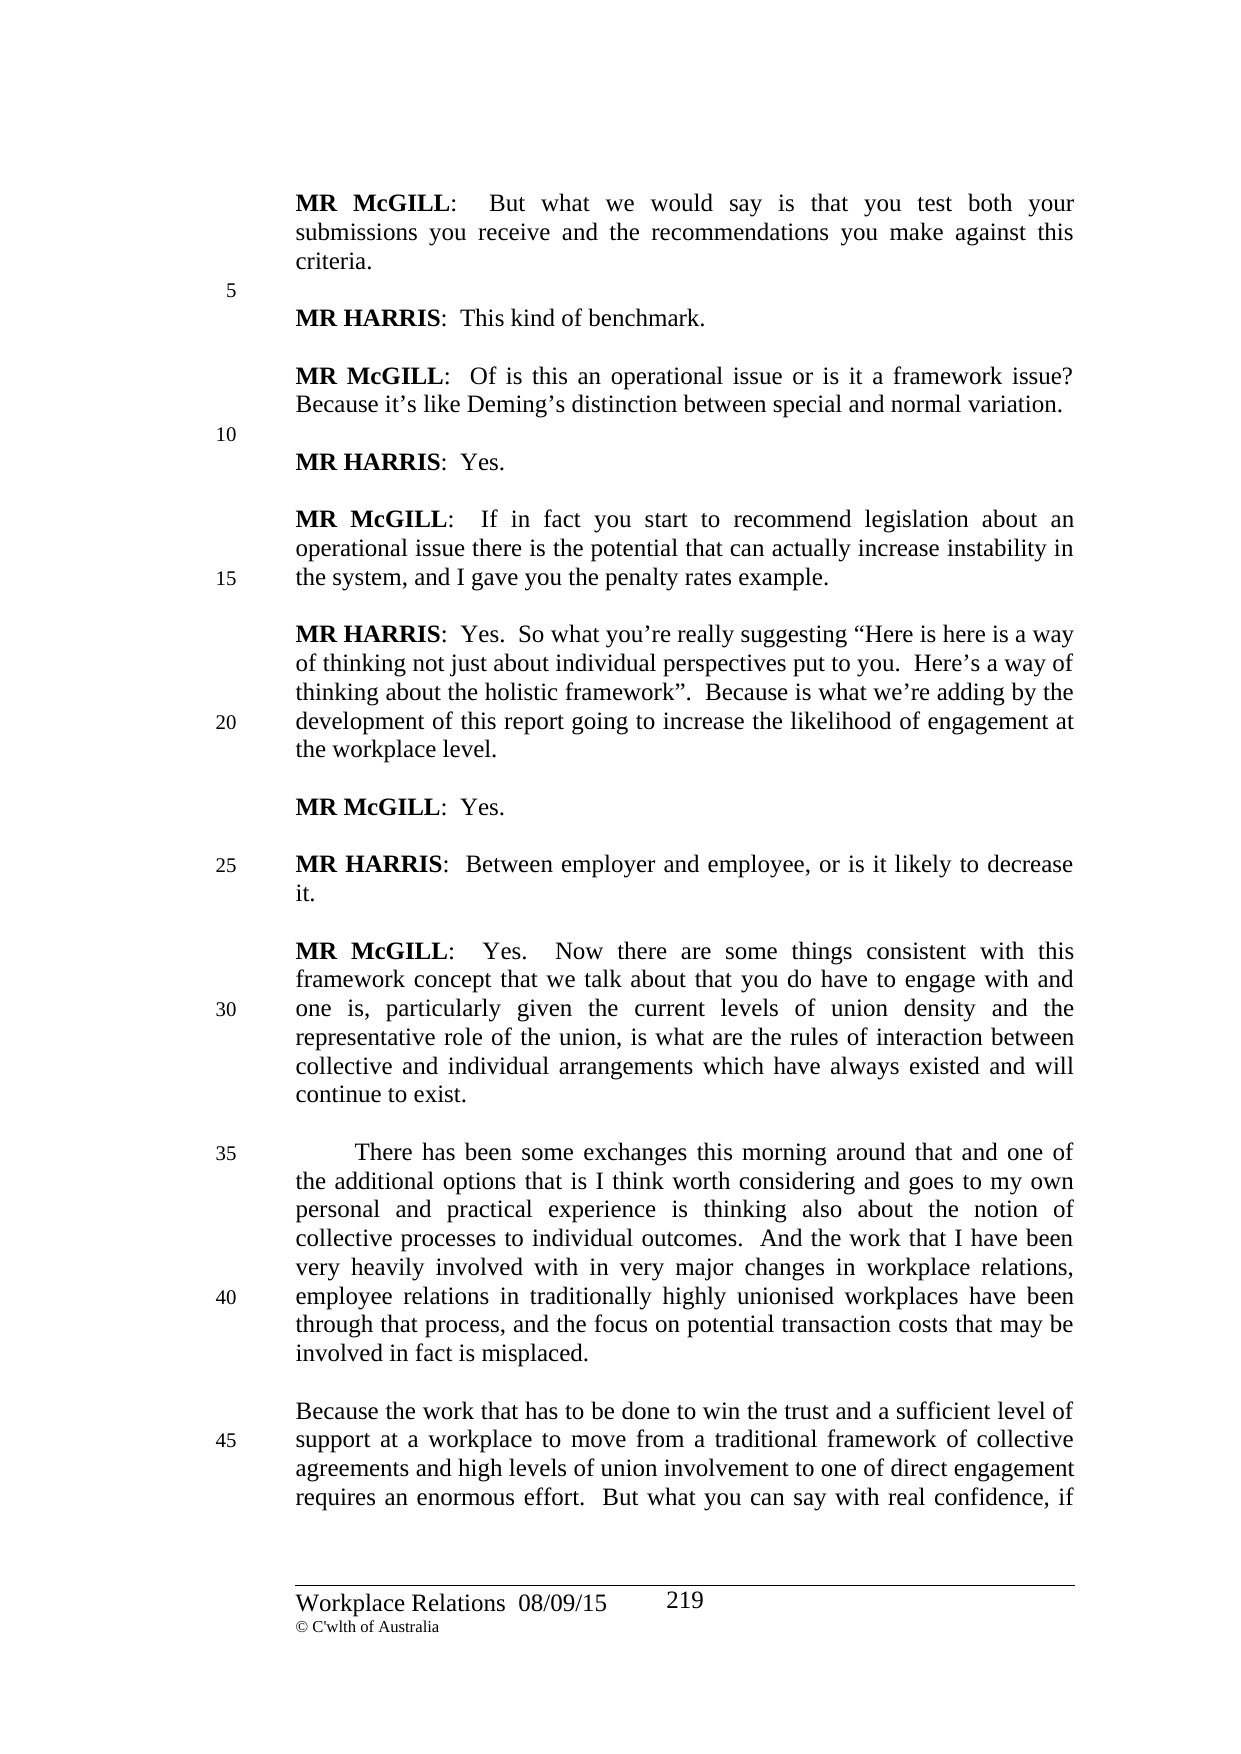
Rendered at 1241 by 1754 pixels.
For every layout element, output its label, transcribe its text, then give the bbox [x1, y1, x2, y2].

text MR McGILL: If in fact you start to recommend legislation about an operational issue there is the potential that can actually increase instability in the system, and I gave you the penalty rates example. [295, 504, 1075, 591]
text MR McGILL: But what we would say is that you test both your submissions you receive and the recommendations you make against this criteria. [295, 188, 1075, 274]
text MR HARRIS: Between employer and employee, or is it likely to decrease it. [295, 849, 1075, 907]
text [295, 1396, 1075, 1511]
text MR McGILL: Yes. Now there are some things consistent with this framework concept that we talk about that you do have to engage with and one is, particularly given the current levels of union density and the representative role of the union, is what are the rules of interaction between collective and individual arrangements which have always existed and will continue to exist. [295, 936, 1075, 1108]
text MR HARRIS: Yes. [295, 447, 1075, 476]
text There has been some exchanges this morning around that and one of the additional options that is I think worth considering and goes to my own personal and practical experience is thinking also about the notion of collective processes to individual outcomes. And the work that I have been very heavily involved with in very major changes in workplace relations, employee relations in traditionally highly unionised workplaces have been through that process, and the focus on potential transaction costs that may be involved in fact is misplaced. [295, 1137, 1075, 1367]
text MR HARRIS: Yes. So what you’re really suggesting “Here is here is a way of thinking not just about individual perspectives put to you. Here’s a way of thinking about the holistic framework”. Because is what we’re adding by the development of this report going to increase the likelihood of engagement at the workplace level. [295, 619, 1075, 763]
text MR McGILL: Yes. [295, 792, 1075, 821]
text MR HARRIS: This kind of benchmark. [295, 303, 1075, 332]
text MR McGILL: Of is this an operational issue or is it a framework issue? Because it’s like Deming’s distinction between special and normal variation. [295, 361, 1075, 418]
